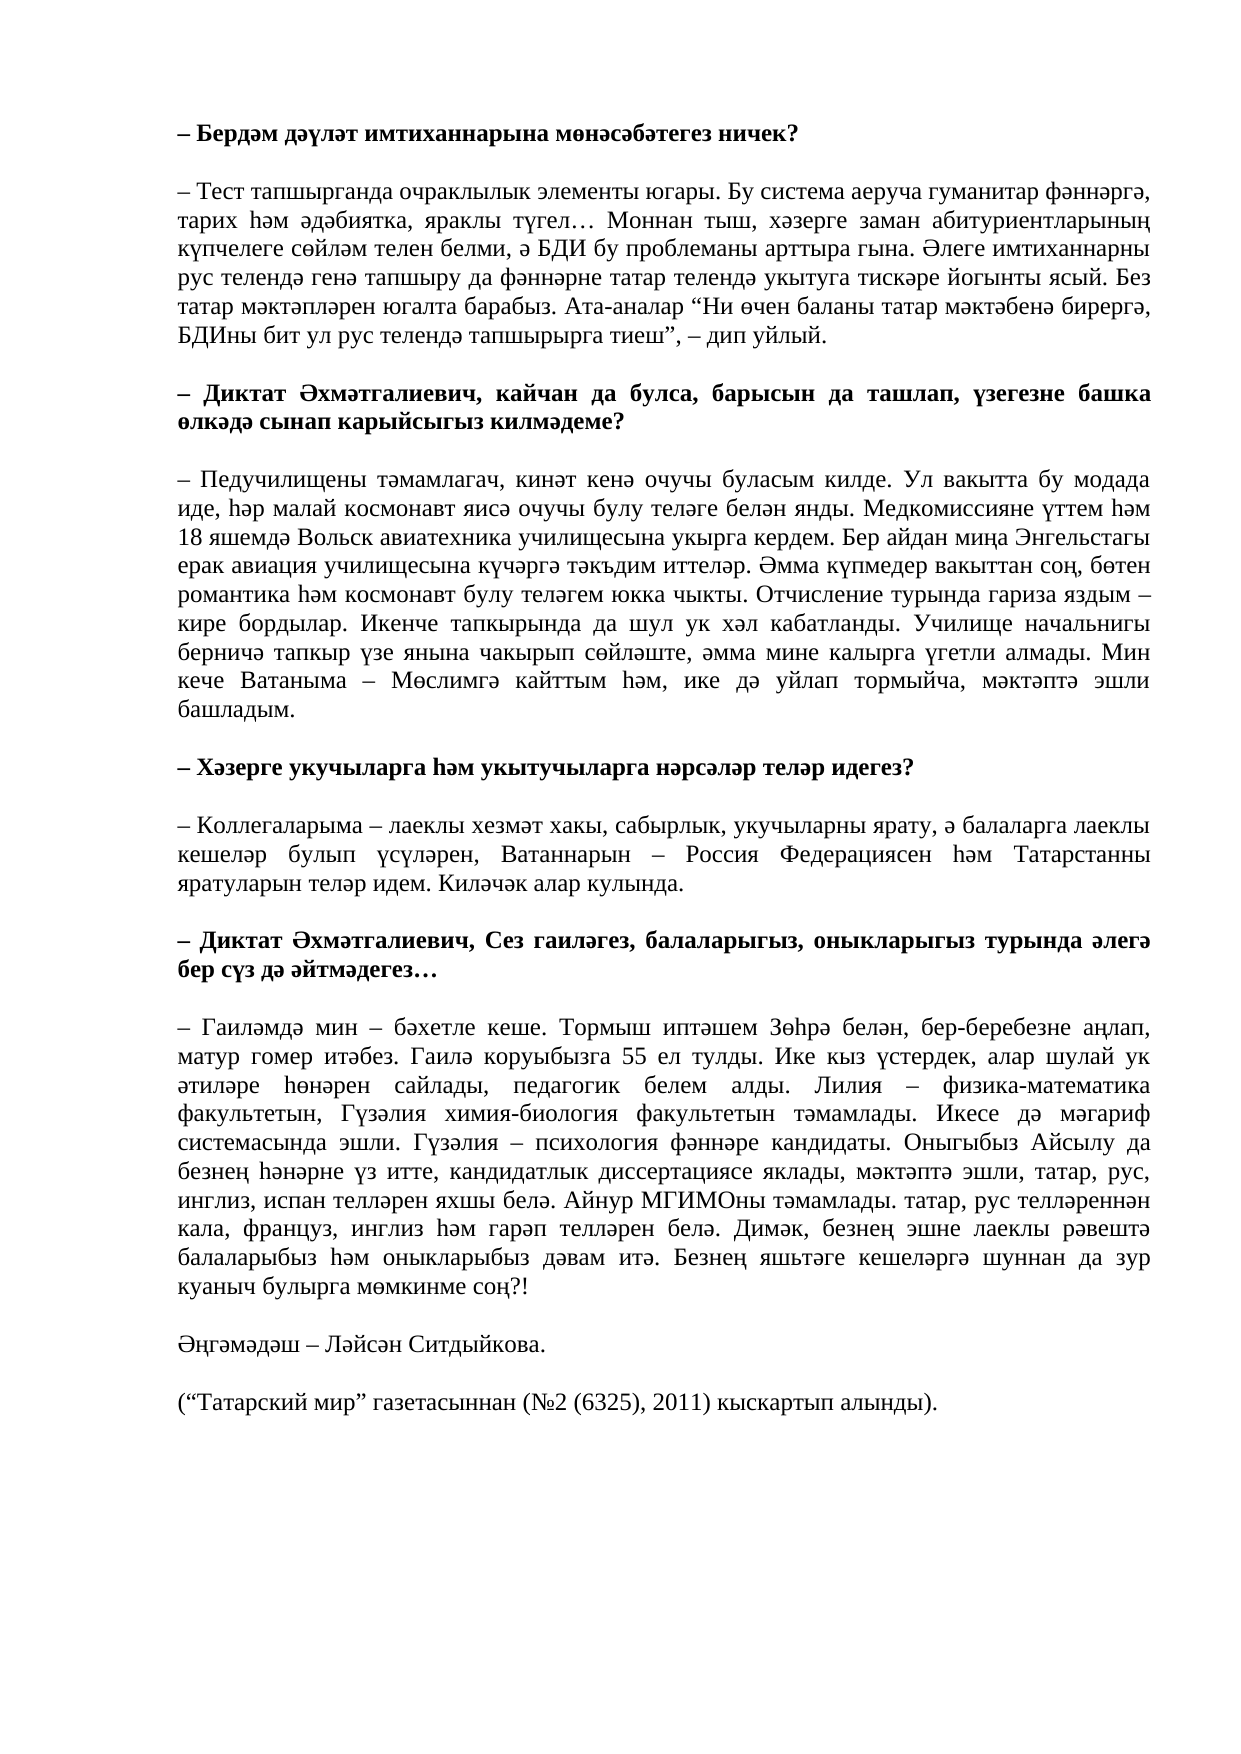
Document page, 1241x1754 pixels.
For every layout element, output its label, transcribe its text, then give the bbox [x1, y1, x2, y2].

text – Диктат Әхмәтгалиевич, Сез гаиләгез, балаларыгыз, оныкларыгыз турында әлегә бер сүз дә әйтмәдегез… [177, 926, 1152, 983]
text – Хәзерге укучыларга һәм укытучыларга нәрсәләр теләр идегез? [177, 752, 1152, 781]
text – Коллегаларыма – лаеклы хезмәт хакы, сабырлык, укучыларны ярату, ә балаларга лаеклы кешеләр булып үсүләрен, Ватаннарын – Россия Федерациясен һәм Татарстанны яратуларын теләр идем. Киләчәк алар кулында. [177, 810, 1152, 896]
text – Педучилищены тәмамлагач, кинәт кенә очучы буласым килде. Ул вакытта бу модада иде, һәр малай космонавт яисә очучы булу теләге белән янды. Медкомиссияне үттем һәм 18 яшемдә Вольск авиатехника училищесына укырга кердем. Бер айдан миңа Энгельстагы ерак авиация училищесына күчәргә тәкъдим иттеләр. Әмма күпмедер вакыттан соң, бөтен романтика һәм космонавт булу теләгем юкка чыкты. Отчисление турында гариза яздым – кире бордылар. Икенче тапкырында да шул ук хәл кабатланды. Училище начальнигы берничә тапкыр үзе янына чакырып сөйләште, әмма мине калырга үгетли алмады. Мин кече Ватаныма – Мөслимгә кайттым һәм, ике дә уйлап тормыйча, мәктәптә эшли башладым. [177, 464, 1152, 723]
text – Тест тапшырганда очраклылык элементы югары. Бу система аеруча гуманитар фәннәргә, тарих һәм әдәбиятка, яраклы түгел… Моннан тыш, хәзерге заман абитуриентларының күпчелеге сөйләм телен белми, ә БДИ бу проблеманы арттыра гына. Әлеге имтиханнарны рус телендә генә тапшыру да фәннәрне татар телендә укытуга тискәре йогынты ясый. Без татар мәктәпләрен югалта барабыз. Ата-аналар “Ни өчен баланы татар мәктәбенә бирергә, БДИны бит ул рус телендә тапшырырга тиеш”, – дип уйлый. [177, 176, 1152, 348]
text – Гаиләмдә мин – бәхетле кеше. Тормыш иптәшем Зөһрә белән, бер-беребезне аңлап, матур гомер итәбез. Гаилә коруыбызга 55 ел тулды. Ике кыз үстердек, алар шулай ук әтиләре һөнәрен сайлады, педагогик белем алды. Лилия – физика-математика факультетын, Гүзәлия химия-биология факультетын тәмамлады. Икесе дә мәгариф системасында эшли. Гүзәлия – психология фәннәре кандидаты. Оныгыбыз Айсылу да безнең һәнәрне үз итте, кандидатлык диссертациясе яклады, мәктәптә эшли, татар, рус, инглиз, испан телләрен яхшы белә. Айнур МГИМОны тәмамлады. татар, рус телләреннән кала, француз, инглиз һәм гарәп телләрен белә. Димәк, безнең эшне лаеклы рәвештә балаларыбыз һәм оныкларыбыз дәвам итә. Безнең яшьтәге кешеләргә шуннан да зур куаныч булырга мөмкинме соң?! [177, 1012, 1152, 1300]
text – Диктат Әхмәтгалиевич, кайчан да булса, барысын да ташлап, үзегезне башка өлкәдә сынап карыйсыгыз килмәдеме? [177, 378, 1152, 435]
text Әңгәмәдәш – Ләйсән Ситдыйкова. [177, 1329, 1152, 1358]
text – Бердәм дәүләт имтиханнарына мөнәсәбәтегез ничек? [177, 118, 1152, 147]
text (“Татарский мир” газетасыннан (№2 (6325), 2011) кыскартып алынды). [177, 1387, 1152, 1416]
